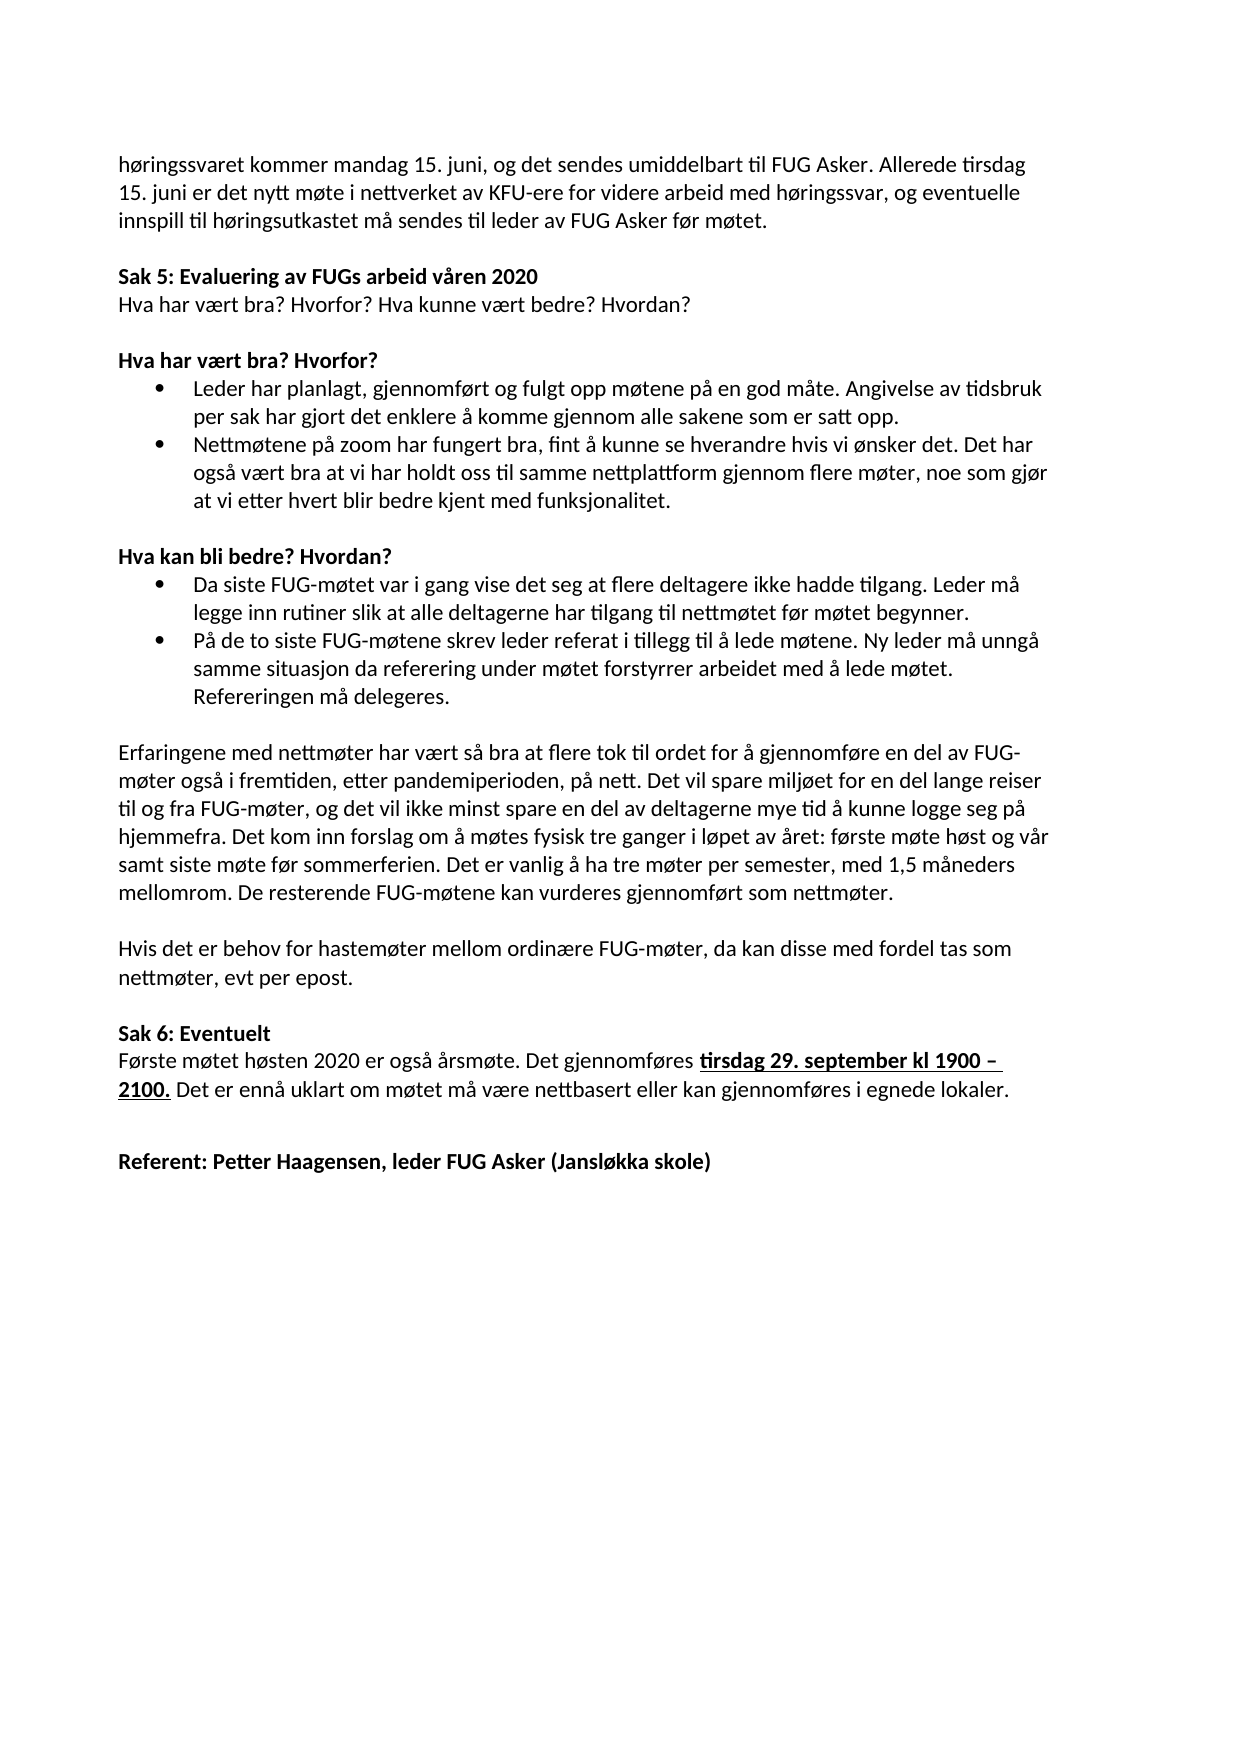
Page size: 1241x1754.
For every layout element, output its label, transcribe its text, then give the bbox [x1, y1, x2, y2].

list Da siste FUG-møtet var i gang vise det seg at flere deltagere ikke hadde tilgang. Leder må legge inn rutiner slik at alle deltagerne har tilgang til nettmøtet før møtet begynner. [156, 570, 1053, 626]
text Hva har vært bra? Hvorfor? Hva kunne vært bedre? Hvordan? [118, 290, 1053, 318]
text Hva kan bli bedre? Hvordan? [118, 542, 1053, 570]
text Erfaringene med nettmøter har vært så bra at flere tok til ordet for å gjennomføre en del av FUG-møter også i fremtiden, etter pandemiperioden, på nett. Det vil spare miljøet for en del lange reiser til og fra FUG-møter, og det vil ikke minst spare en del av deltagerne mye tid å kunne logge seg på hjemmefra. Det kom inn forslag om å møtes fysisk tre ganger i løpet av året: første møte høst og vår samt siste møte før sommerferien. Det er vanlig å ha tre møter per semester, med 1,5 måneders mellomrom. De resterende FUG-møtene kan vurderes gjennomført som nettmøter. [118, 738, 1053, 907]
text Sak 5: Evaluering av FUGs arbeid våren 2020 [118, 262, 1053, 290]
text Hva har vært bra? Hvorfor? [118, 346, 1053, 374]
list På de to siste FUG-møtene skrev leder referat i tillegg til å lede møtene. Ny leder må unngå samme situasjon da referering under møtet forstyrrer arbeidet med å lede møtet. Refereringen må delegeres. [156, 626, 1053, 710]
text Hvis det er behov for hastemøter mellom ordinære FUG-møter, da kan disse med fordel tas som nettmøter, evt per epost. [118, 934, 1053, 991]
text Referent: Petter Haagensen, leder FUG Asker (Jansløkka skole) [118, 1147, 1053, 1175]
list Leder har planlagt, gjennomført og fulgt opp møtene på en god måte. Angivelse av tidsbruk per sak har gjort det enklere å komme gjennom alle sakene som er satt opp. [156, 374, 1053, 430]
list Nettmøtene på zoom har fungert bra, fint å kunne se hverandre hvis vi ønsker det. Det har også vært bra at vi har holdt oss til samme nettplattform gjennom flere møter, noe som gjør at vi etter hvert blir bedre kjent med funksjonalitet. [156, 430, 1053, 514]
text Første møtet høsten 2020 er også årsmøte. Det gjennomføres tirsdag 29. september kl 1900 – 2100. Det er ennå uklart om møtet må være nettbasert eller kan gjennomføres i egnede lokaler. [118, 1047, 1053, 1103]
text Sak 6: Eventuelt [118, 1019, 1053, 1047]
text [118, 150, 1053, 234]
